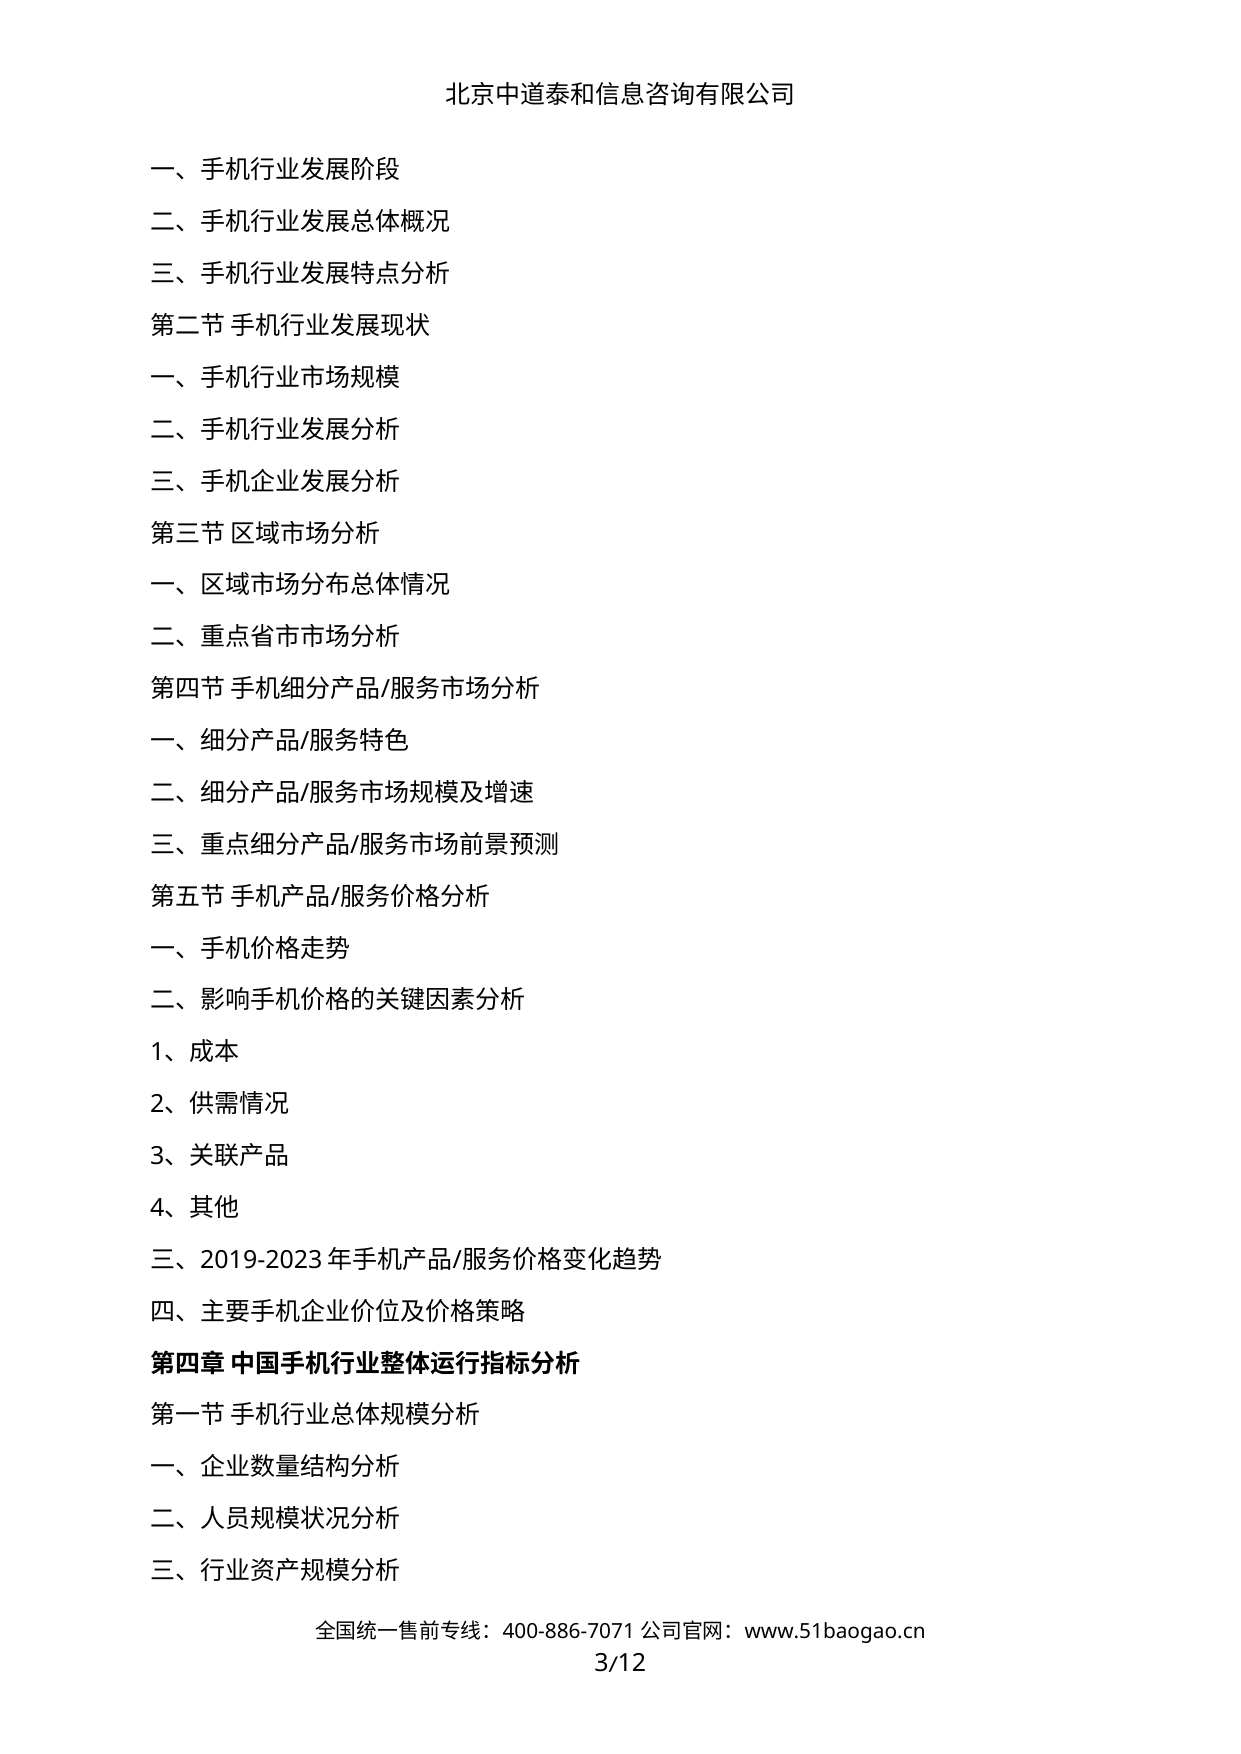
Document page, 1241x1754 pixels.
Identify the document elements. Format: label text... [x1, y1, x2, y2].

text 一、区域市场分布总体情况 [150, 565, 1090, 601]
text 一、手机行业发展阶段 [150, 150, 1090, 186]
text 一、细分产品/服务特色 [150, 721, 1090, 757]
text 一、企业数量结构分析 [150, 1447, 1090, 1483]
text 二、重点省市市场分析 [150, 617, 1090, 653]
text 第四章 中国手机行业整体运行指标分析 [150, 1343, 1090, 1379]
text 3、关联产品 [150, 1136, 1090, 1172]
text 三、2019-2023年手机产品/服务价格变化趋势 [150, 1239, 1090, 1276]
text 三、手机企业发展分析 [150, 461, 1090, 497]
text 二、细分产品/服务市场规模及增速 [150, 772, 1090, 809]
text 四、主要手机企业价位及价格策略 [150, 1291, 1090, 1327]
text 二、手机行业发展总体概况 [150, 202, 1090, 238]
text 三、手机行业发展特点分析 [150, 254, 1090, 290]
text 三、重点细分产品/服务市场前景预测 [150, 824, 1090, 861]
text 三、行业资产规模分析 [150, 1551, 1090, 1587]
text 1、成本 [150, 1032, 1090, 1068]
text 一、手机行业市场规模 [150, 357, 1090, 394]
text 一、手机价格走势 [150, 928, 1090, 964]
text 二、手机行业发展分析 [150, 409, 1090, 446]
text 二、人员规模状况分析 [150, 1499, 1090, 1535]
text 第一节 手机行业总体规模分析 [150, 1395, 1090, 1431]
text 第二节 手机行业发展现状 [150, 306, 1090, 342]
text 第五节 手机产品/服务价格分析 [150, 876, 1090, 912]
text 4、其他 [150, 1187, 1090, 1224]
text 第四节 手机细分产品/服务市场分析 [150, 669, 1090, 705]
text 2、供需情况 [150, 1084, 1090, 1120]
text 二、影响手机价格的关键因素分析 [150, 980, 1090, 1016]
text 第三节 区域市场分析 [150, 513, 1090, 549]
